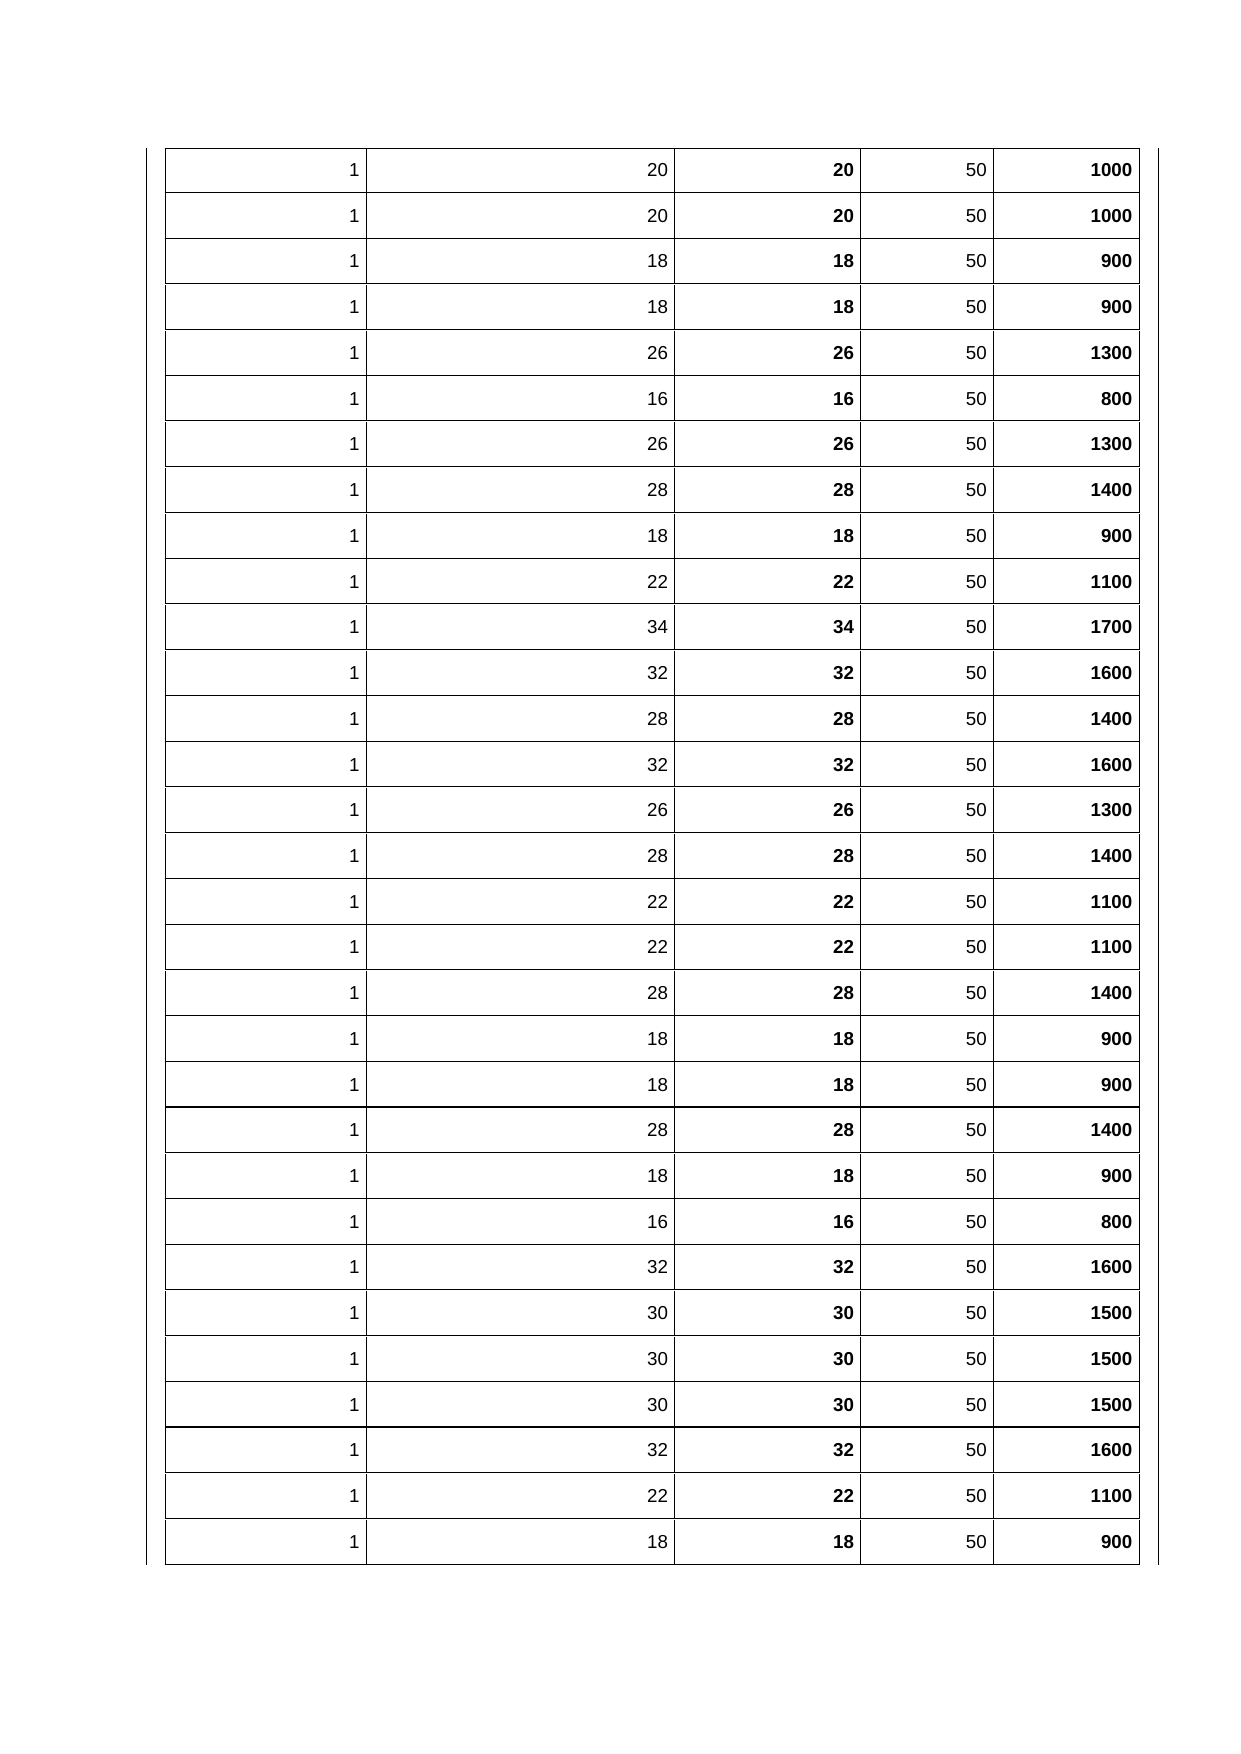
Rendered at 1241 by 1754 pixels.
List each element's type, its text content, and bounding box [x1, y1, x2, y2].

table_cell 1500 [994, 1382, 1139, 1426]
table_cell 18 [367, 1154, 674, 1198]
table_cell 50 [861, 1245, 993, 1289]
table_cell 50 [861, 285, 993, 329]
table_cell 18 [367, 514, 674, 558]
table_cell 800 [994, 376, 1139, 420]
table_cell 1100 [994, 559, 1139, 603]
table_cell 1 [166, 1474, 366, 1518]
table_cell [147, 422, 165, 466]
table_cell [1140, 1474, 1158, 1518]
table_cell 1 [166, 1337, 366, 1381]
table_cell 1100 [994, 1474, 1139, 1518]
table_cell 1 [166, 696, 366, 741]
table_cell 50 [861, 1474, 993, 1518]
table_cell 18 [675, 285, 860, 329]
table_cell 22 [367, 1474, 674, 1518]
table_cell 22 [367, 559, 674, 603]
table_cell [147, 148, 165, 192]
table_cell 1 [166, 1154, 366, 1198]
table_cell 50 [861, 742, 993, 786]
table_cell 22 [675, 559, 860, 603]
table_cell 900 [994, 1154, 1139, 1198]
table_cell 1500 [994, 1337, 1139, 1381]
table_cell [1140, 742, 1158, 786]
table_cell 20 [367, 149, 674, 192]
table_cell 50 [861, 1520, 993, 1564]
table_cell 1 [166, 1108, 366, 1152]
table_cell 900 [994, 1062, 1139, 1106]
table_cell 20 [367, 193, 674, 237]
table_cell 1 [166, 514, 366, 558]
table_cell [1140, 696, 1158, 741]
table_cell 28 [367, 468, 674, 512]
table_cell 28 [367, 834, 674, 878]
table_cell [147, 605, 165, 649]
table_cell 32 [675, 1245, 860, 1289]
table_cell 28 [675, 971, 860, 1015]
table_cell 32 [367, 742, 674, 786]
table_cell [147, 1428, 165, 1472]
table_cell 900 [994, 1016, 1139, 1061]
table_cell 22 [367, 925, 674, 969]
table_cell [1140, 925, 1158, 969]
table_cell 32 [675, 1428, 860, 1472]
table_cell [1140, 971, 1158, 1015]
table_cell 16 [367, 1199, 674, 1243]
table_cell 800 [994, 1199, 1139, 1243]
table_cell 32 [367, 651, 674, 695]
table_cell 32 [675, 742, 860, 786]
table_cell [1140, 879, 1158, 923]
table_cell 1 [166, 1016, 366, 1061]
table_cell 900 [994, 285, 1139, 329]
table_cell 1 [166, 376, 366, 420]
table_cell 50 [861, 331, 993, 375]
table_cell 50 [861, 696, 993, 741]
table_cell 26 [675, 788, 860, 832]
table_cell 50 [861, 1382, 993, 1426]
table_cell 1500 [994, 1291, 1139, 1335]
table_cell 30 [367, 1291, 674, 1335]
table_cell 50 [861, 559, 993, 603]
table_cell 50 [861, 1062, 993, 1106]
table_cell [1140, 1382, 1158, 1426]
table_cell 28 [675, 468, 860, 512]
table_cell [147, 376, 165, 420]
table_cell [147, 559, 165, 603]
table_cell 50 [861, 1016, 993, 1061]
table_cell 32 [367, 1245, 674, 1289]
table_cell 1 [166, 1245, 366, 1289]
table_cell 30 [675, 1337, 860, 1381]
table_cell 28 [367, 1108, 674, 1152]
table_cell [1140, 148, 1158, 192]
table_cell 50 [861, 1108, 993, 1152]
table_cell 18 [675, 239, 860, 283]
table_cell [1140, 651, 1158, 695]
table_cell 50 [861, 376, 993, 420]
table_cell 1 [166, 651, 366, 695]
table_cell [147, 696, 165, 741]
table_cell 900 [994, 514, 1139, 558]
table_cell 22 [675, 879, 860, 923]
table_cell [147, 331, 165, 375]
table_cell 1600 [994, 742, 1139, 786]
table_cell 18 [675, 514, 860, 558]
table_cell 22 [367, 879, 674, 923]
table_cell [1140, 1245, 1158, 1289]
table_cell 1400 [994, 468, 1139, 512]
table_cell 1 [166, 742, 366, 786]
table_cell 50 [861, 605, 993, 649]
table_cell 34 [675, 605, 860, 649]
table_cell 26 [367, 788, 674, 832]
table_cell 28 [367, 971, 674, 1015]
table_cell [1140, 1108, 1158, 1152]
table_cell 1 [166, 971, 366, 1015]
table_cell [147, 1245, 165, 1289]
table_cell [1140, 239, 1158, 283]
table_cell 18 [367, 239, 674, 283]
table_cell 50 [861, 834, 993, 878]
table_cell [1140, 376, 1158, 420]
table_cell [147, 1062, 165, 1106]
table_cell 22 [675, 1474, 860, 1518]
table_cell [1140, 193, 1158, 237]
table_cell 50 [861, 1199, 993, 1243]
table_cell [1140, 331, 1158, 375]
table_cell 50 [861, 193, 993, 237]
table_cell [147, 834, 165, 878]
table_cell 32 [675, 651, 860, 695]
table_cell 1400 [994, 696, 1139, 741]
table_cell [147, 1016, 165, 1061]
table_cell 1100 [994, 925, 1139, 969]
table_cell 16 [367, 376, 674, 420]
table_cell 50 [861, 971, 993, 1015]
table_cell 20 [675, 193, 860, 237]
table_cell [147, 1520, 165, 1564]
table_cell 1600 [994, 1245, 1139, 1289]
table_cell [147, 1154, 165, 1198]
table_cell 50 [861, 514, 993, 558]
table_cell 1 [166, 1428, 366, 1472]
table_cell [147, 1337, 165, 1381]
table_cell 1 [166, 788, 366, 832]
table_cell [147, 1108, 165, 1152]
table_cell [1140, 285, 1158, 329]
table_cell 26 [675, 331, 860, 375]
table_cell 50 [861, 788, 993, 832]
table_cell 50 [861, 925, 993, 969]
table_cell 18 [675, 1520, 860, 1564]
table_cell 50 [861, 1428, 993, 1472]
table_cell 1 [166, 239, 366, 283]
table_cell [147, 879, 165, 923]
table_cell 1 [166, 879, 366, 923]
table_cell 18 [367, 1062, 674, 1106]
table_cell [147, 1382, 165, 1426]
table_cell 28 [675, 834, 860, 878]
table_cell 1400 [994, 834, 1139, 878]
table_cell 30 [367, 1337, 674, 1381]
table_cell [147, 285, 165, 329]
table_cell 900 [994, 1520, 1139, 1564]
table_cell [147, 1291, 165, 1335]
table_cell [1140, 559, 1158, 603]
table_cell 1 [166, 468, 366, 512]
table_cell [1140, 1520, 1158, 1564]
table_cell [1140, 1199, 1158, 1243]
table_cell 50 [861, 1291, 993, 1335]
table_cell [1140, 1428, 1158, 1472]
table_cell 50 [861, 1154, 993, 1198]
table_cell 1 [166, 559, 366, 603]
table_cell 50 [861, 879, 993, 923]
table_cell 1 [166, 1062, 366, 1106]
table_cell [1140, 468, 1158, 512]
table_cell 34 [367, 605, 674, 649]
table_cell [1140, 514, 1158, 558]
table_cell 1 [166, 1291, 366, 1335]
table_cell 50 [861, 1337, 993, 1381]
table_cell [147, 239, 165, 283]
table_cell [1140, 834, 1158, 878]
table_cell 16 [675, 1199, 860, 1243]
table_cell [147, 514, 165, 558]
table_cell [147, 193, 165, 237]
table_cell [147, 742, 165, 786]
table_cell [1140, 605, 1158, 649]
table_cell 900 [994, 239, 1139, 283]
table_cell 1 [166, 331, 366, 375]
table_cell 30 [675, 1291, 860, 1335]
table_cell 18 [367, 1520, 674, 1564]
table_cell 18 [675, 1154, 860, 1198]
table_cell [1140, 1062, 1158, 1106]
table_cell 18 [367, 1016, 674, 1061]
table_cell 1 [166, 1199, 366, 1243]
table_cell [1140, 1016, 1158, 1061]
table_cell 1600 [994, 651, 1139, 695]
table_cell 50 [861, 651, 993, 695]
table_cell 1 [166, 605, 366, 649]
table_cell 1 [166, 193, 366, 237]
table_cell 1300 [994, 422, 1139, 466]
table_cell 1 [166, 1520, 366, 1564]
table_cell [147, 1199, 165, 1243]
table_cell 1300 [994, 788, 1139, 832]
table_cell 18 [675, 1016, 860, 1061]
table_cell 30 [675, 1382, 860, 1426]
table_cell [1140, 422, 1158, 466]
table_cell 1300 [994, 331, 1139, 375]
table_cell [1140, 1154, 1158, 1198]
table_cell 1 [166, 834, 366, 878]
table_cell 28 [367, 696, 674, 741]
table_cell 1100 [994, 879, 1139, 923]
table_cell [147, 468, 165, 512]
table_cell 1 [166, 422, 366, 466]
table_cell 22 [675, 925, 860, 969]
table_cell 50 [861, 239, 993, 283]
table_cell 1000 [994, 149, 1139, 192]
table_cell [1140, 1291, 1158, 1335]
table_cell [1140, 788, 1158, 832]
table_cell 1 [166, 1382, 366, 1426]
table_cell [1140, 1337, 1158, 1381]
table_cell 50 [861, 468, 993, 512]
table_cell 1 [166, 925, 366, 969]
table_cell 18 [675, 1062, 860, 1106]
table_cell 1700 [994, 605, 1139, 649]
table_cell 28 [675, 1108, 860, 1152]
table_cell 1400 [994, 1108, 1139, 1152]
table_cell 1600 [994, 1428, 1139, 1472]
table_cell 16 [675, 376, 860, 420]
table_cell [147, 651, 165, 695]
table_cell 50 [861, 422, 993, 466]
table_cell 1 [166, 149, 366, 192]
table_cell 26 [367, 331, 674, 375]
table_cell 26 [367, 422, 674, 466]
table_cell 28 [675, 696, 860, 741]
table_cell 32 [367, 1428, 674, 1472]
table_cell [147, 971, 165, 1015]
table_cell 50 [861, 149, 993, 192]
table_cell 26 [675, 422, 860, 466]
table_cell [147, 925, 165, 969]
table_cell 1000 [994, 193, 1139, 237]
table_cell 1 [166, 285, 366, 329]
table_cell 1400 [994, 971, 1139, 1015]
table_cell 18 [367, 285, 674, 329]
table_cell 30 [367, 1382, 674, 1426]
table_cell [147, 1474, 165, 1518]
table_cell [147, 788, 165, 832]
table_cell 20 [675, 149, 860, 192]
